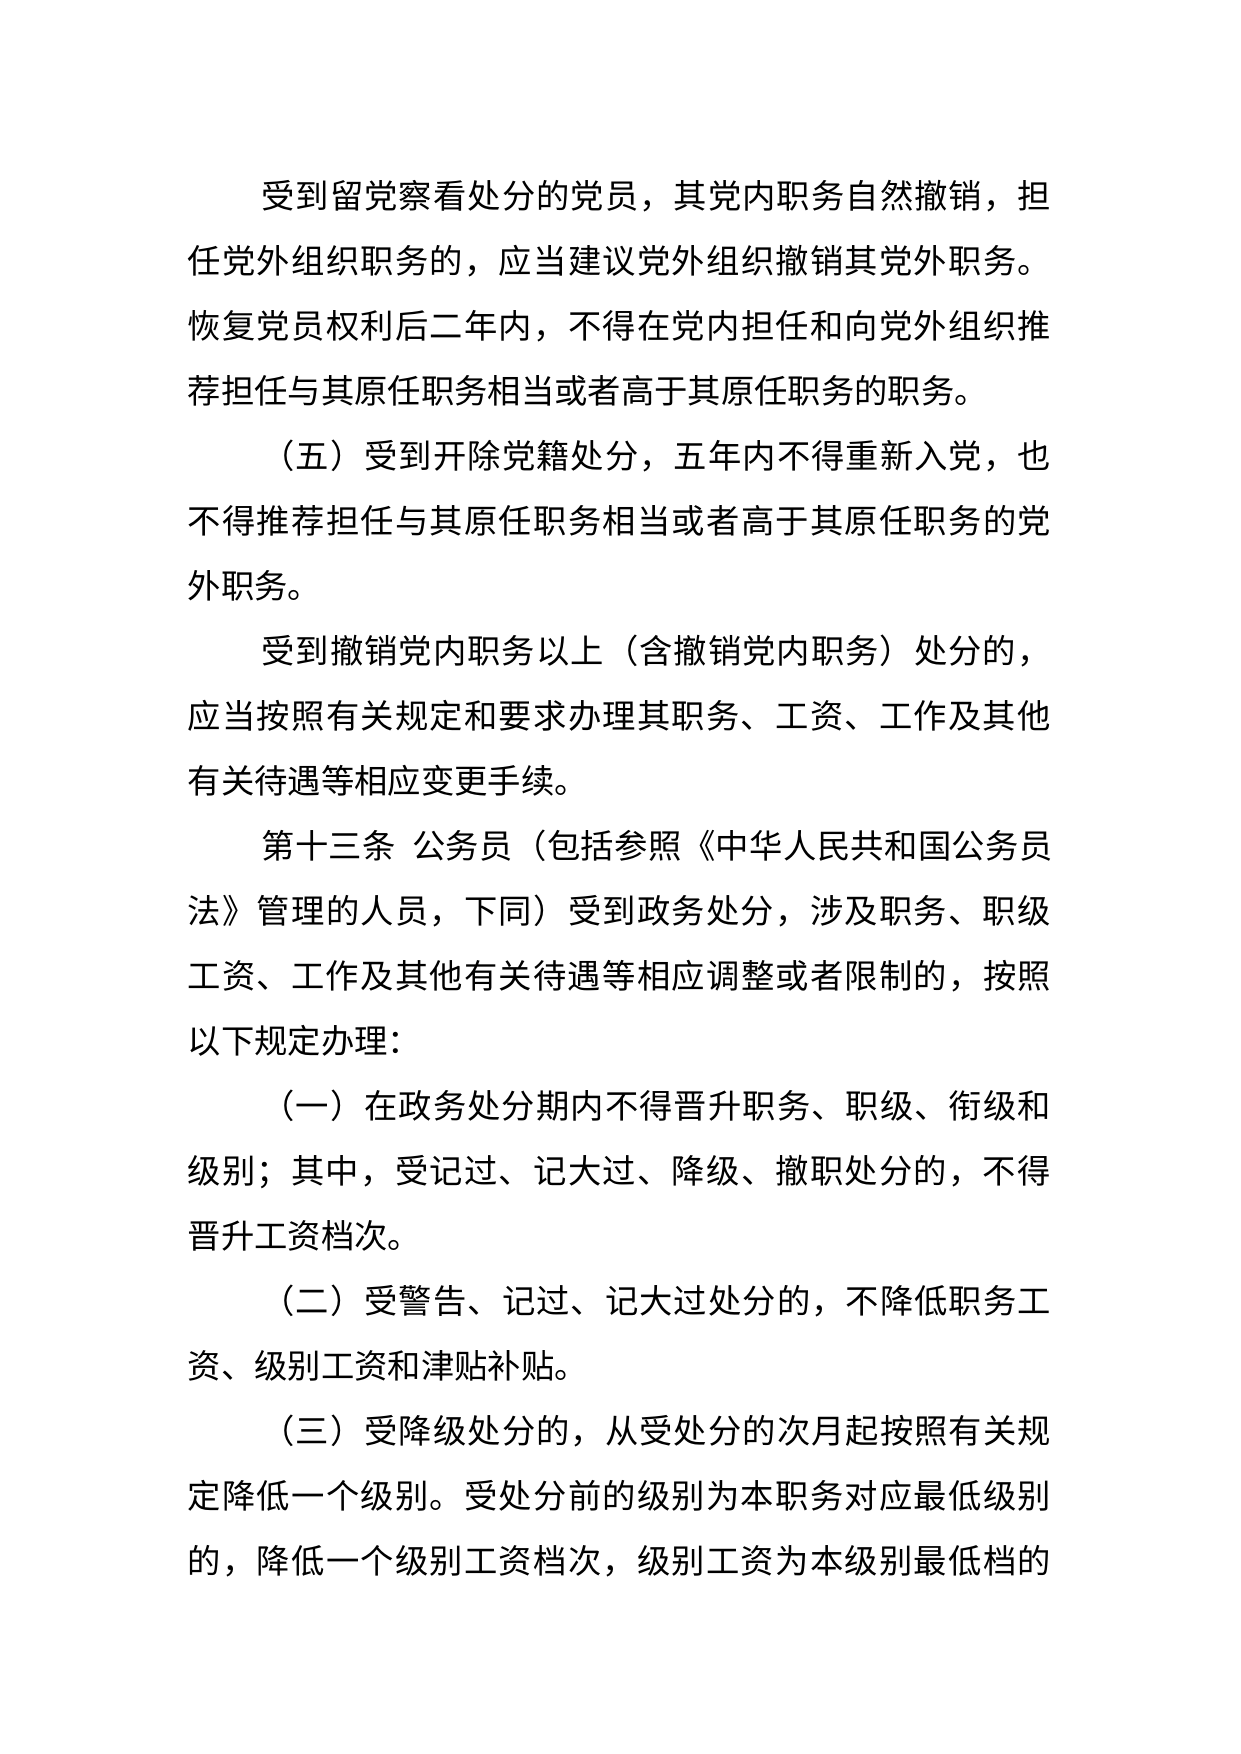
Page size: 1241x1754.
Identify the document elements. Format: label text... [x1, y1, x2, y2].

text 受到撤销党内职务以上（含撤销党内职务）处分的，应当按照有关规定和要求办理其职务、工资、工作及其他有关待遇等相应变更手续。 [187, 617, 1053, 812]
text 受到留党察看处分的党员，其党内职务自然撤销，担任党外组织职务的，应当建议党外组织撤销其党外职务。恢复党员权利后二年内，不得在党内担任和向党外组织推荐担任与其原任职务相当或者高于其原任职务的职务。 [187, 162, 1053, 422]
text （二）受警告、记过、记大过处分的，不降低职务工资、级别工资和津贴补贴。 [187, 1267, 1053, 1397]
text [187, 1397, 1053, 1592]
text （五）受到开除党籍处分，五年内不得重新入党，也不得推荐担任与其原任职务相当或者高于其原任职务的党外职务。 [187, 422, 1053, 617]
text 第十三条 公务员（包括参照《中华人民共和国公务员法》管理的人员，下同）受到政务处分，涉及职务、职级、工资、工作及其他有关待遇等相应调整或者限制的，按照以下规定办理： [187, 812, 1053, 1072]
text （一）在政务处分期内不得晋升职务、职级、衔级和级别；其中，受记过、记大过、降级、撤职处分的，不得晋升工资档次。 [187, 1072, 1053, 1267]
